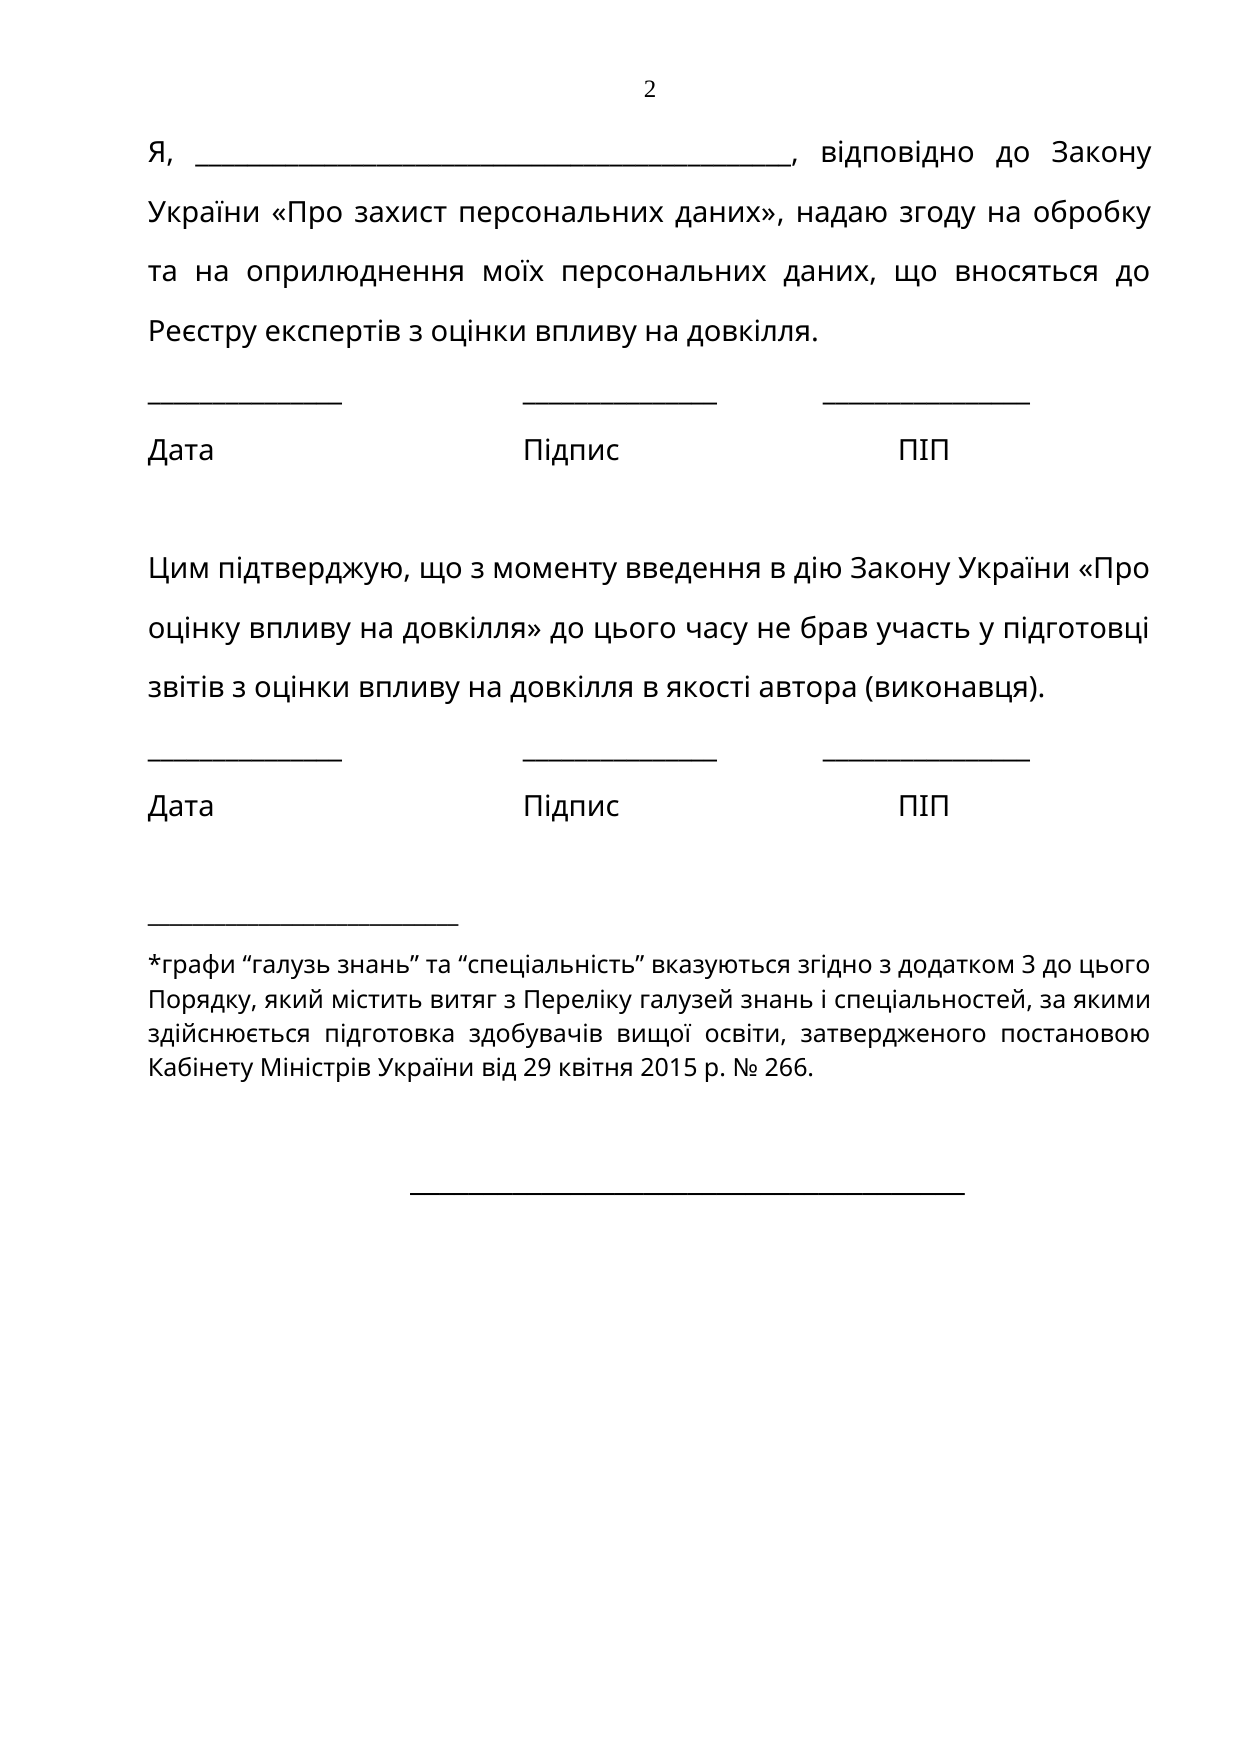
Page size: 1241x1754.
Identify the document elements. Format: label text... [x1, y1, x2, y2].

title ______________________________________ [148, 1164, 1152, 1198]
text Я, ______________________________________________, відповідно до Закону України «Про захист персональних даних», надаю згоду на обробку та на оприлюднення моїх персональних даних, що вносяться до Реєстру експертів з оцінки впливу на довкілля. [148, 131, 1152, 349]
text *графи “галузь знань” та “спеціальність” вказуються згідно з додатком 3 до цього Порядку, який містить витяг з Переліку галузей знань і спеціальностей, за якими здійснюється підготовка здобувачів вищої освіти, затвердженого постановою Кабінету Міністрів України від 29 квітня 2015 р. № 266. [148, 947, 1152, 1083]
text _______________ _______________ ________________ [148, 369, 1152, 409]
text Цим підтверджую, що з моменту введення в дію Закону України «Про оцінку впливу на довкілля» до цього часу не брав участь у підготовці звітів з оцінки впливу на довкілля в якості автора (виконавця). [148, 548, 1152, 706]
text Дата Підпис ПІП [148, 429, 1152, 468]
text _______________ _______________ ________________ [148, 726, 1152, 766]
text Дата Підпис ПІП [148, 786, 1152, 825]
text ____________________________ [148, 896, 1152, 930]
